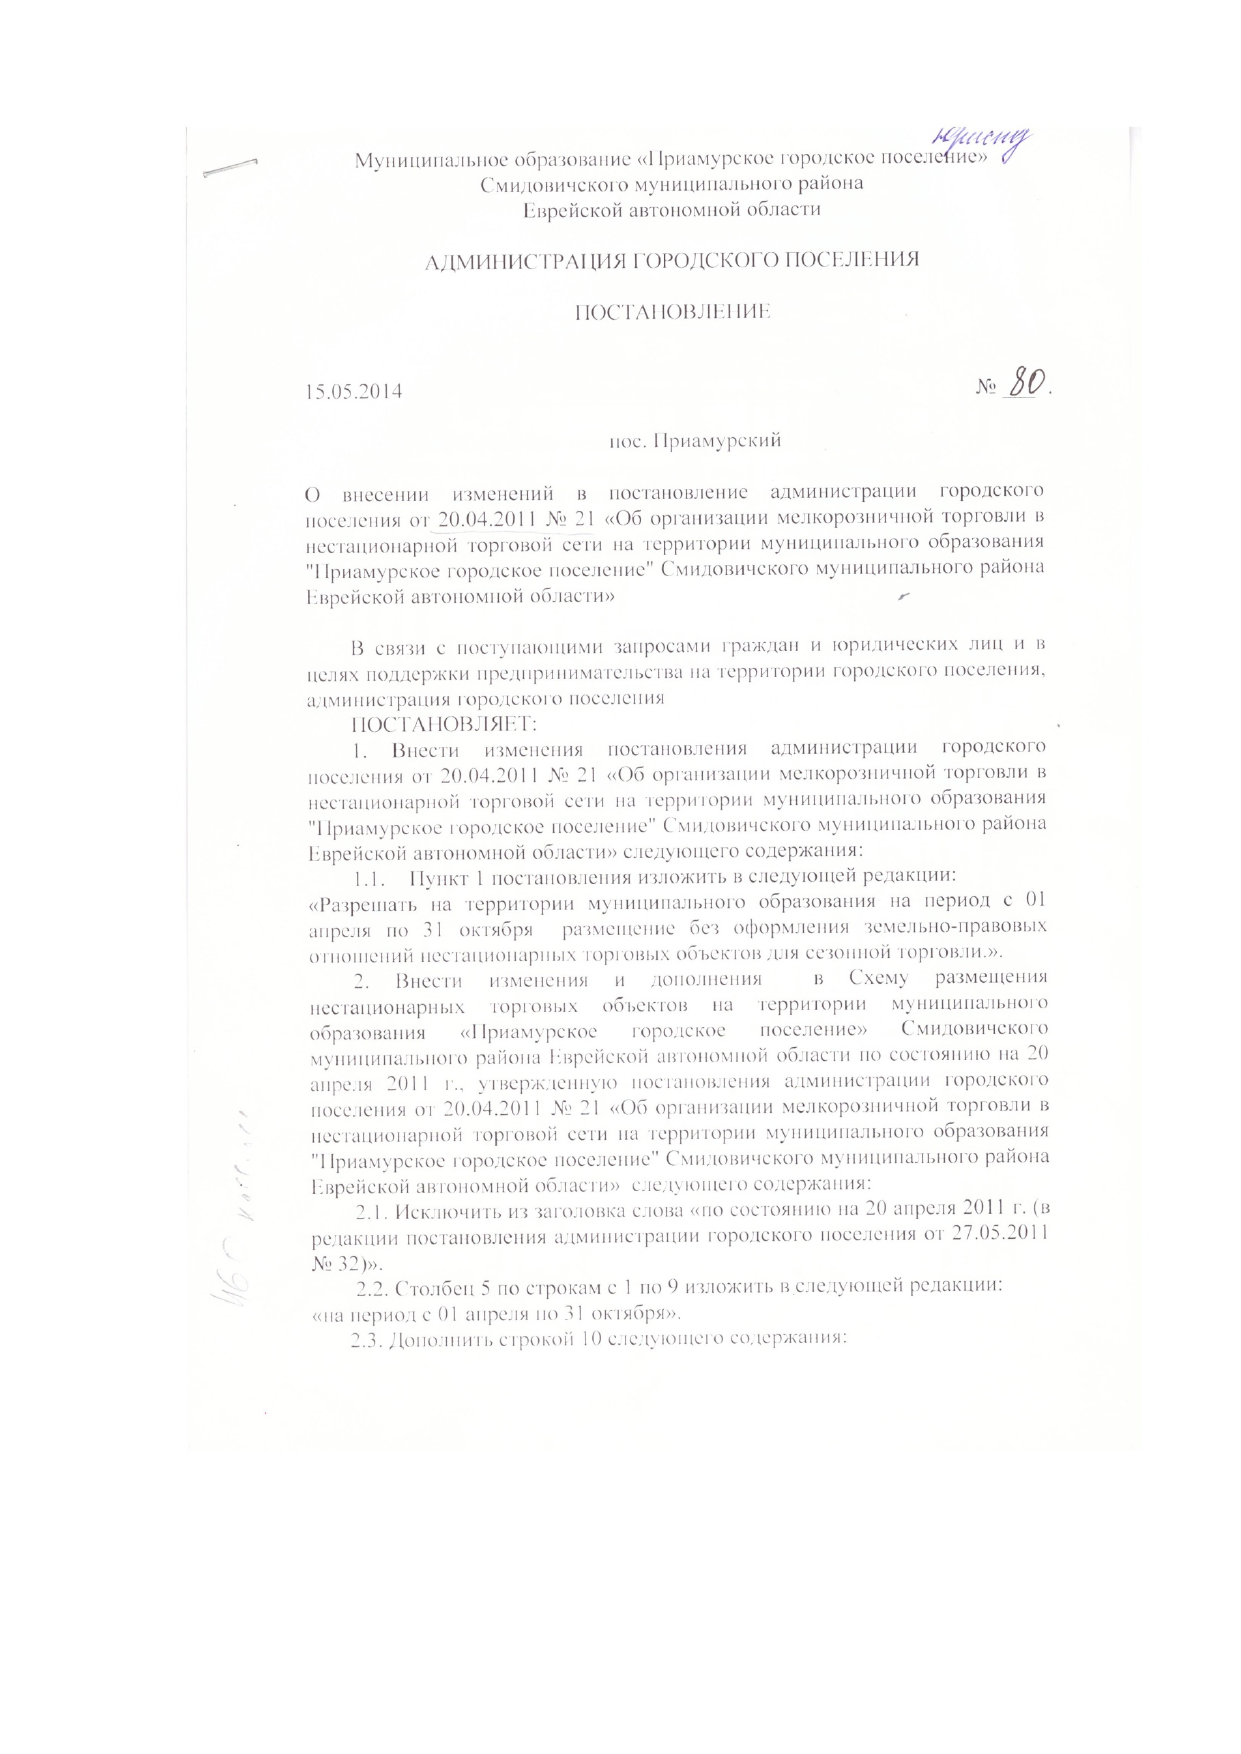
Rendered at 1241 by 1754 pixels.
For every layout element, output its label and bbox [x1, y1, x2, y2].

picture [177, 118, 1150, 1459]
